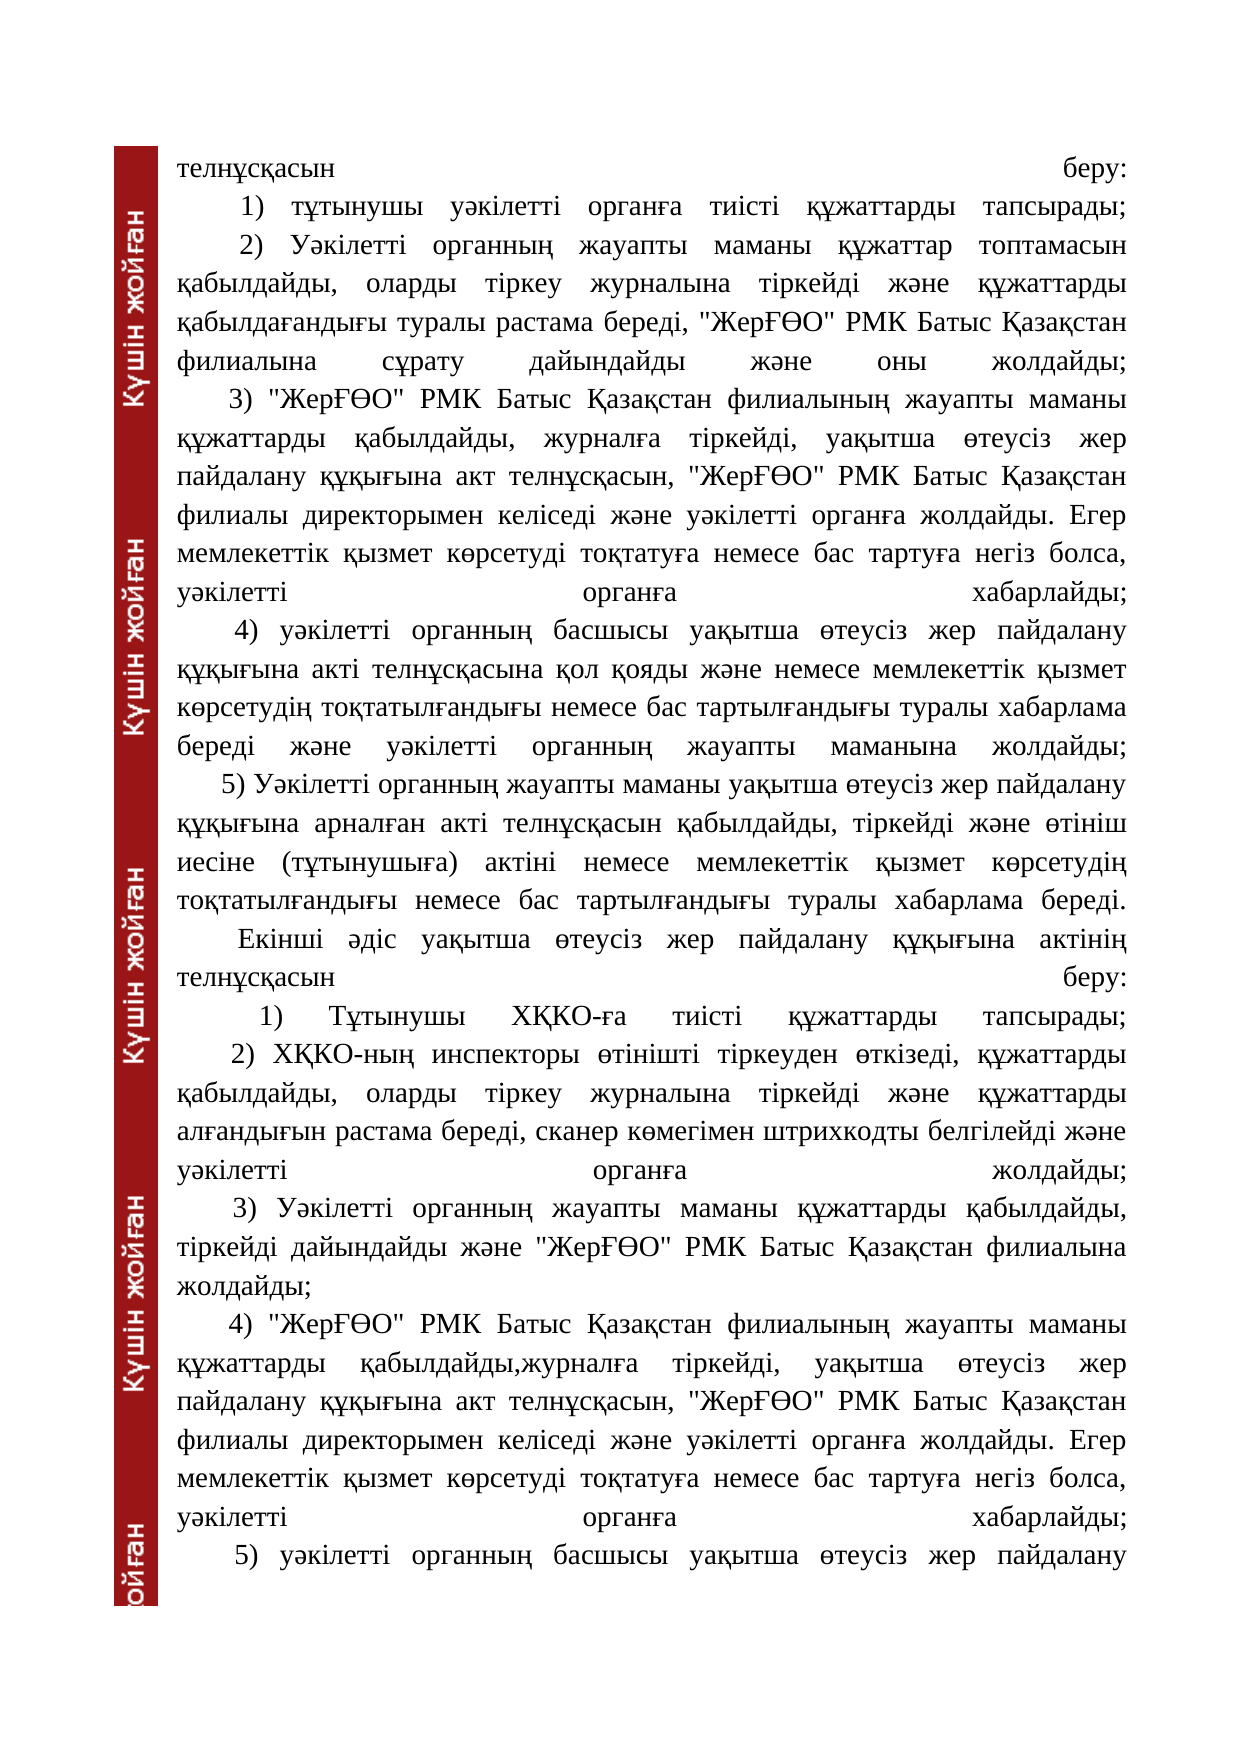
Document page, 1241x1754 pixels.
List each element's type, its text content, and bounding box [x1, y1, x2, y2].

picture [114, 146, 158, 150]
picture [114, 1571, 158, 1606]
